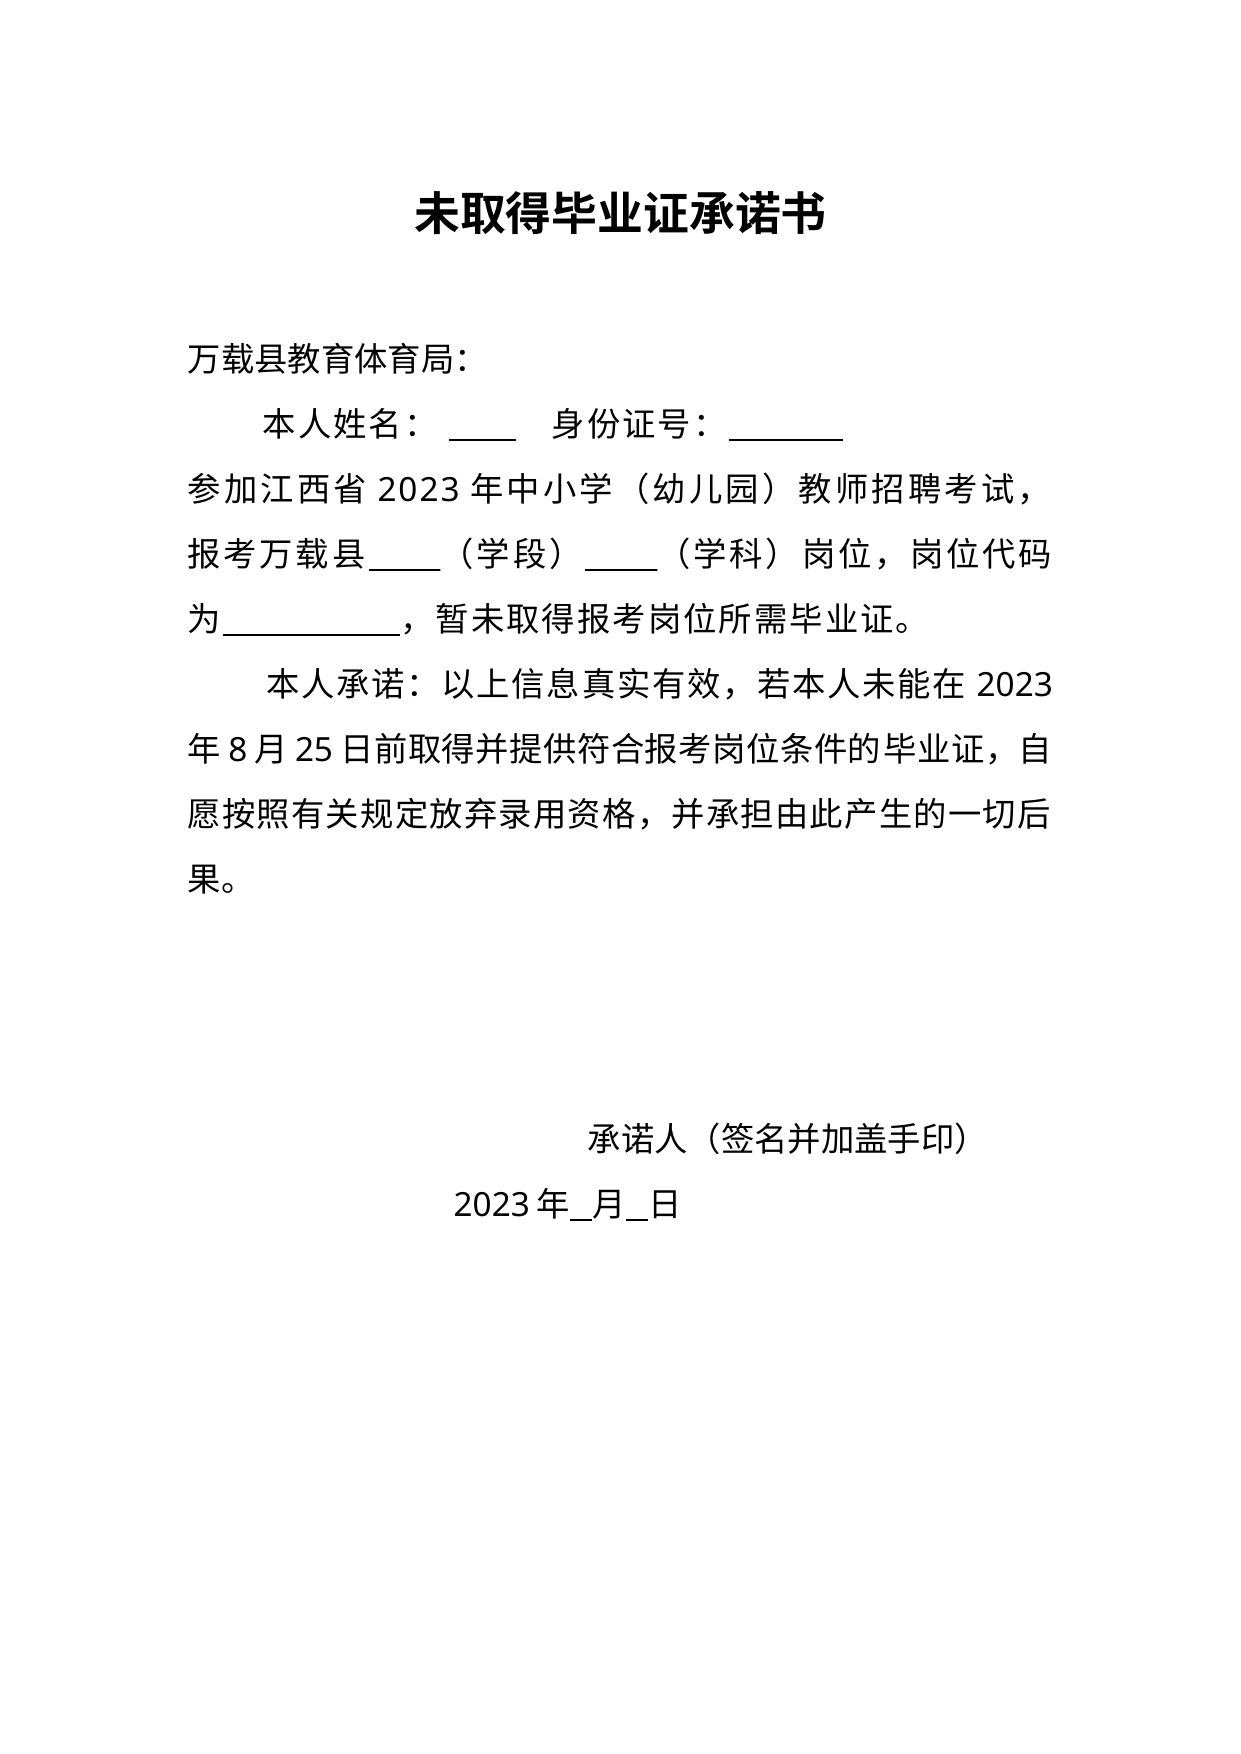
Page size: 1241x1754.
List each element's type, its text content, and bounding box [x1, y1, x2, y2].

text 承诺人（签名并加盖手印） [187, 1104, 1053, 1169]
text 万载县教育体育局： [187, 324, 1053, 389]
text 未取得毕业证承诺书 [187, 162, 1053, 259]
text 2023年 月 日 [187, 1169, 1053, 1234]
text 本人姓名： 身份证号： [187, 389, 1053, 454]
text 参加江西省2023年中小学（幼儿园）教师招聘考试，报考万载县 （学段） （学科）岗位，岗位代码为 ，暂未取得报考岗位所需毕业证。 [187, 454, 1053, 649]
text 本人承诺：以上信息真实有效，若本人未能在2023年8月25日前取得并提供符合报考岗位条件的毕业证，自愿按照有关规定放弃录用资格，并承担由此产生的一切后果。 [187, 649, 1053, 909]
